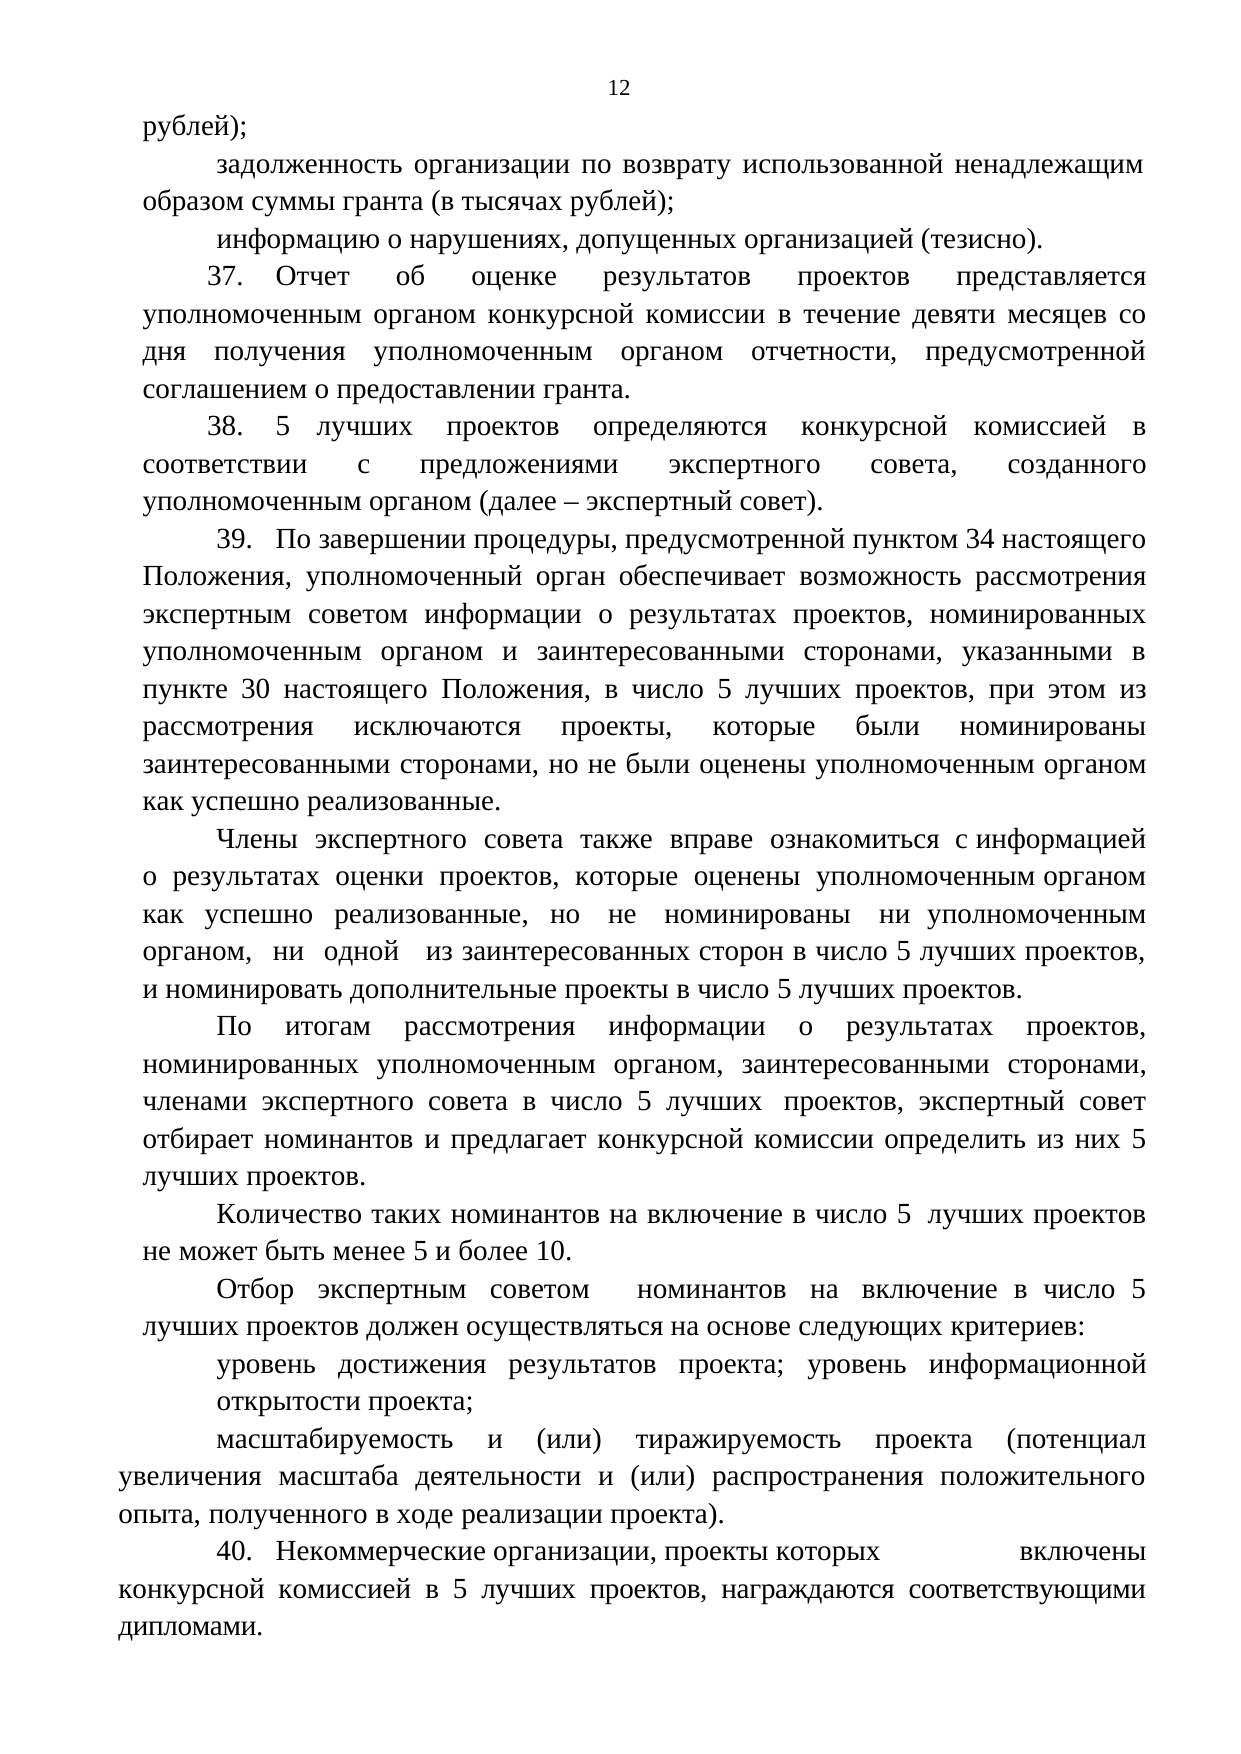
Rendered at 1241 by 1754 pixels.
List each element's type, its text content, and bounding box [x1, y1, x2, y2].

text Количество таких номинантов на включение в число 5 лучших проектов не может быть менее 5 и более 10. [142, 1196, 1146, 1267]
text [142, 108, 1146, 142]
text Отбор экспертным советом номинантов на включение в число 5 лучших проектов должен осуществляться на основе следующих критериев: [142, 1271, 1146, 1342]
list По завершении процедуры, предусмотренной пунктом 34 настоящего Положения, уполномоченный орган обеспечивает возможность рассмотрения экспертным советом информации о результатах проектов, номинированных уполномоченным органом и заинтересованными сторонами, указанными в пункте 30 настоящего Положения, в число 5 лучших проектов, при этом из рассмотрения исключаются проекты, которые были номинированы заинтересованными сторонами, но не были оценены уполномоченным органом как успешно реализованные. [142, 521, 1146, 817]
text уровень достижения результатов проекта; уровень информационной открытости проекта; [216, 1346, 1146, 1417]
list 5 лучших проектов определяются конкурсной комиссией в соответствии с предложениями экспертного совета, созданного уполномоченным органом (далее – экспертный совет). [142, 408, 1146, 517]
list Отчет об оценке результатов проектов представляется уполномоченным органом конкурсной комиссии в течение девяти месяцев со дня получения уполномоченным органом отчетности, предусмотренной соглашением о предоставлении гранта. [142, 258, 1146, 404]
list Некоммерческие организации, проекты которых включены конкурсной комиссией в 5 лучших проектов, награждаются соответствующими дипломами. [118, 1533, 1146, 1642]
text Члены экспертного совета также вправе ознакомиться с информацией о результатах оценки проектов, которые оценены уполномоченным органом как успешно реализованные, но не номинированы ни уполномоченным органом, ни одной из заинтересованных сторон в число 5 лучших проектов, и номинировать дополнительные проекты в число 5 лучших проектов. [142, 821, 1146, 1004]
text информацию о нарушениях, допущенных организацией (тезисно). [216, 221, 1146, 254]
text задолженность организации по возврату использованной ненадлежащим образом суммы гранта (в тысячах рублей); [142, 146, 1146, 217]
text масштабируемость и (или) тиражируемость проекта (потенциал увеличения масштаба деятельности и (или) распространения положительного опыта, полученного в ходе реализации проекта). [118, 1421, 1146, 1529]
text По итогам рассмотрения информации о результатах проектов, номинированных уполномоченным органом, заинтересованными сторонами, членами экспертного совета в число 5 лучших проектов, экспертный совет отбирает номинантов и предлагает конкурсной комиссии определить из них 5 лучших проектов. [142, 1008, 1146, 1192]
